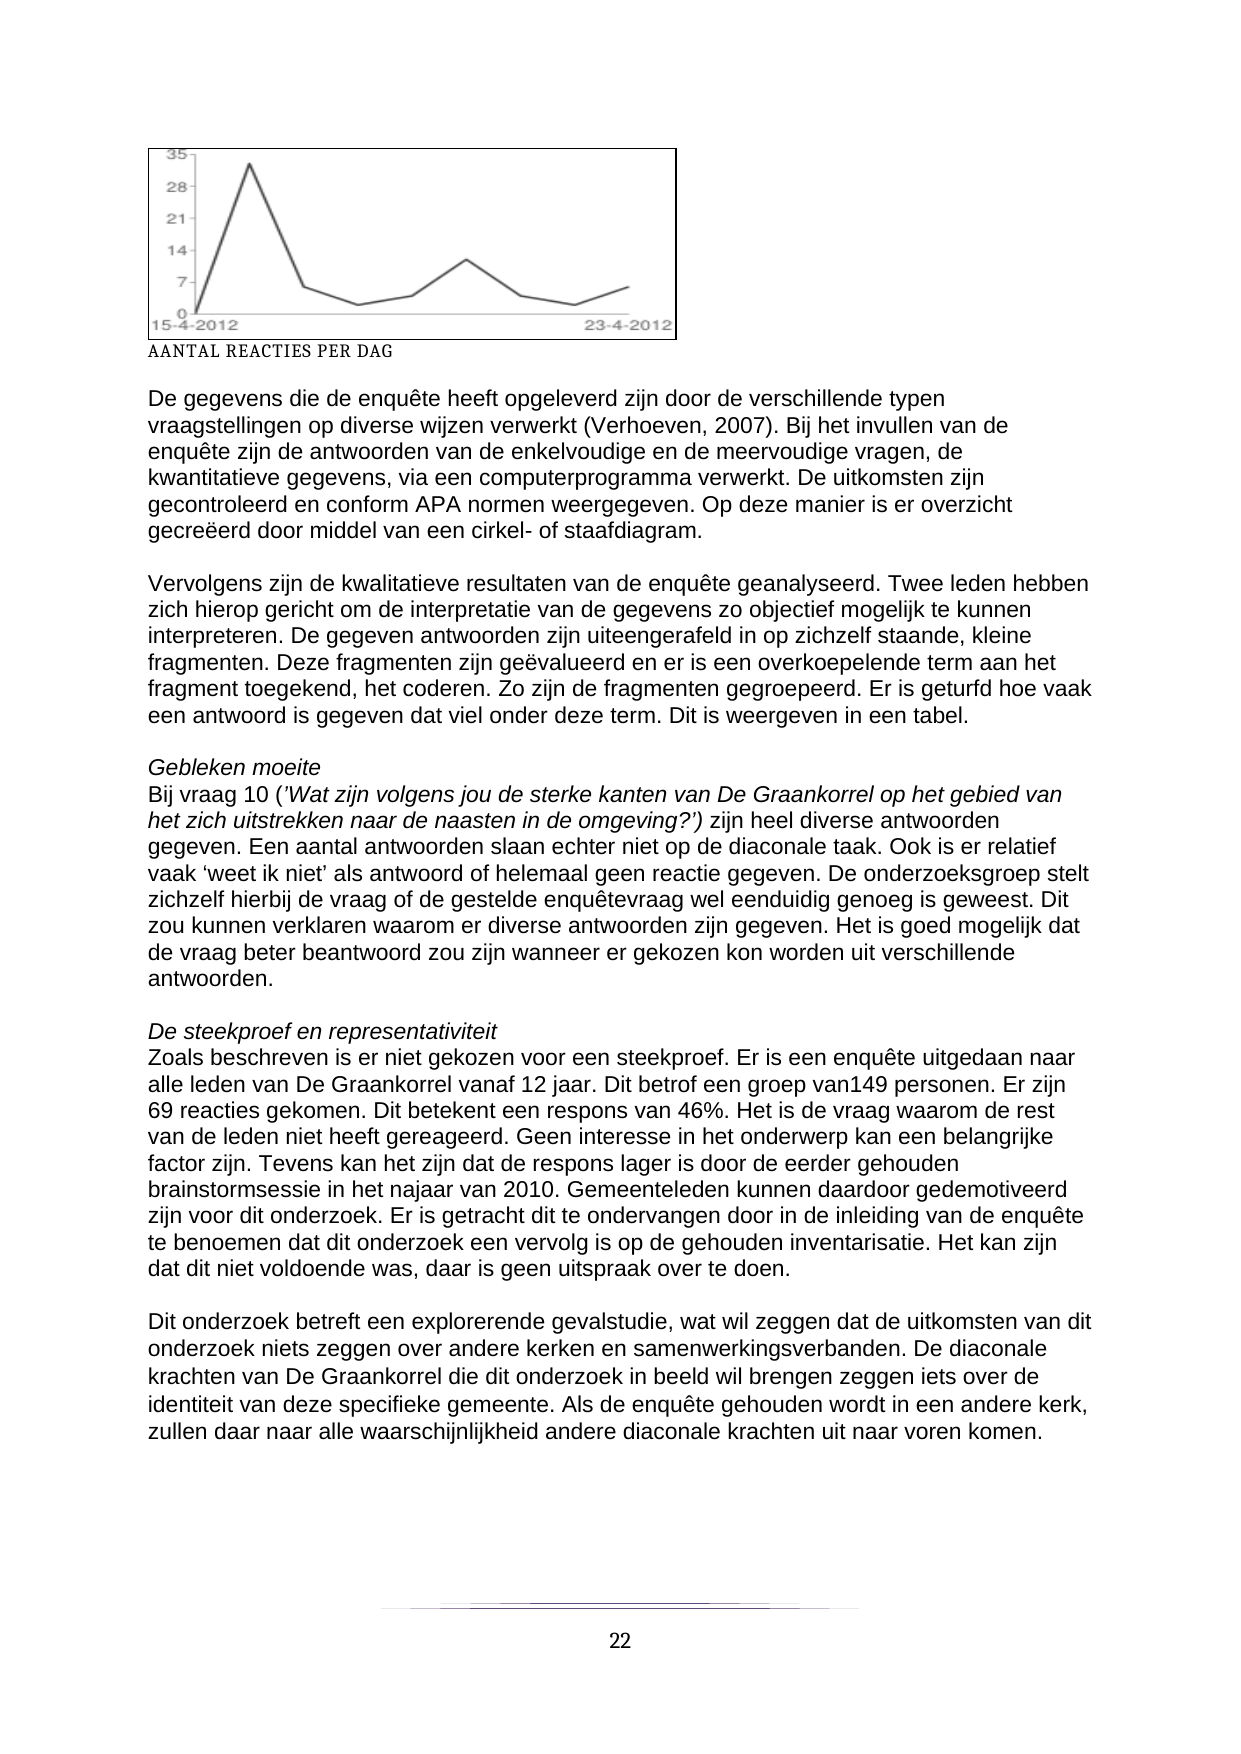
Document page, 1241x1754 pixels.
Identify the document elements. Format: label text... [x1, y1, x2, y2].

text Gebleken moeite Bij vraag 10 (’Wat zijn volgens jou de sterke kanten van De Graankorrel op het gebied van het zich uitstrekken naar de naasten in de omgeving?’) zijn heel diverse antwoorden gegeven. Een aantal antwoorden slaan echter niet op de diaconale taak. Ook is er relatief vaak ‘weet ik niet’ als antwoord of helemaal geen reactie gegeven. De onderzoeksgroep stelt zichzelf hierbij de vraag of de gestelde enquêtevraag wel eenduidig genoeg is geweest. Dit zou kunnen verklaren waarom er diverse antwoorden zijn gegeven. Het is goed mogelijk dat de vraag beter beantwoord zou zijn wanneer er gekozen kon worden uit verschillende antwoorden. De steekproef en representativiteit Zoals beschreven is er niet gekozen voor een steekproef. Er is een enquête uitgedaan naar alle leden van De Graankorrel vanaf 12 jaar. Dit betrof een groep van149 personen. Er zijn 69 reacties gekomen. Dit betekent een respons van 46%. Het is de vraag waarom de rest van de leden niet heeft gereageerd. Geen interesse in het onderwerp kan een belangrijke factor zijn. Tevens kan het zijn dat de respons lager is door de eerder gehouden brainstormsessie in het najaar van 2010. Gemeenteleden kunnen daardoor gedemotiveerd zijn voor dit onderzoek. Er is getracht dit te ondervangen door in de inleiding van de enquête te benoemen dat dit onderzoek een vervolg is op de gehouden inventarisatie. Het kan zijn dat dit niet voldoende was, daar is geen uitspraak over te doen. [148, 754, 1093, 1281]
text Vervolgens zijn de kwalitatieve resultaten van de enquête geanalyseerd. Twee leden hebben zich hierop gericht om de interpretatie van de gegevens zo objectief mogelijk te kunnen interpreteren. De gegeven antwoorden zijn uiteengerafeld in op zichzelf staande, kleine fragmenten. Deze fragmenten zijn geëvalueerd en er is een overkoepelende term aan het fragment toegekend, het coderen. Zo zijn de fragmenten gegroepeerd. Er is geturfd hoe vaak een antwoord is gegeven dat viel onder deze term. Dit is weergeven in een tabel. [148, 570, 1093, 728]
text Aantal reacties per dag [148, 340, 1093, 362]
text De gegevens die de enquête heeft opgeleverd zijn door de verschillende typen vraagstellingen op diverse wijzen verwerkt (Verhoeven, 2007). Bij het invullen van de enquête zijn de antwoorden van de enkelvoudige en de meervoudige vragen, de kwantitatieve gegevens, via een computerprogramma verwerkt. De uitkomsten zijn gecontroleerd en conform APA normen weergegeven. Op deze manier is er overzicht gecreëerd door middel van een cirkel- of staafdiagram. [148, 385, 1093, 543]
text Dit onderzoek betreft een explorerende gevalstudie, wat wil zeggen dat de uitkomsten van dit onderzoek niets zeggen over andere kerken en samenwerkingsverbanden. De diaconale krachten van De Graankorrel die dit onderzoek in beeld wil brengen zeggen iets over de identiteit van deze specifieke gemeente. Als de enquête gehouden wordt in een andere kerk, zullen daar naar alle waarschijnlijkheid andere diaconale krachten uit naar voren komen. [148, 1308, 1093, 1444]
